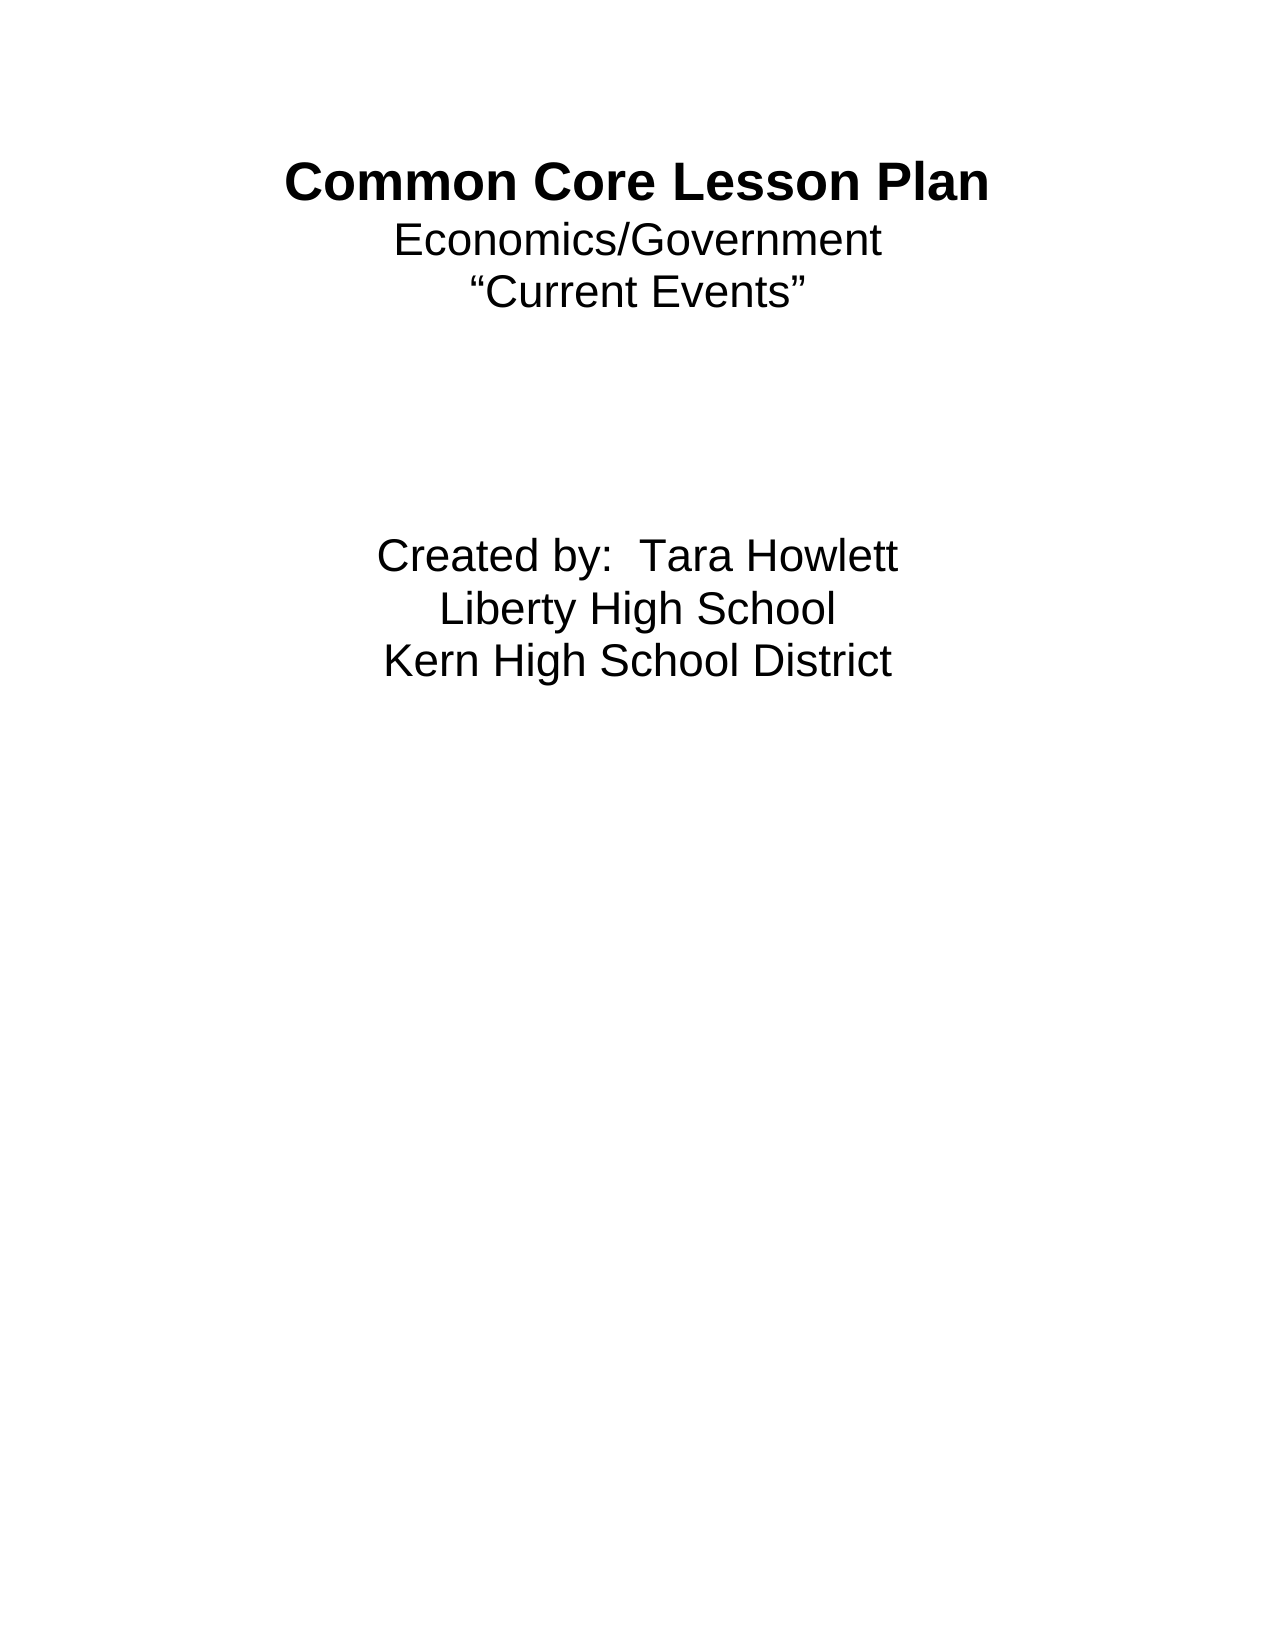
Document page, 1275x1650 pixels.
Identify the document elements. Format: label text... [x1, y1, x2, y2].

text “Current Events” [150, 265, 1125, 318]
text Common Core Lesson Plan [150, 150, 1125, 212]
text Economics/Government [150, 212, 1125, 265]
text Liberty High School [150, 581, 1125, 634]
text Kern High School District [150, 634, 1125, 687]
text Created by: Tara Howlett [150, 528, 1125, 581]
